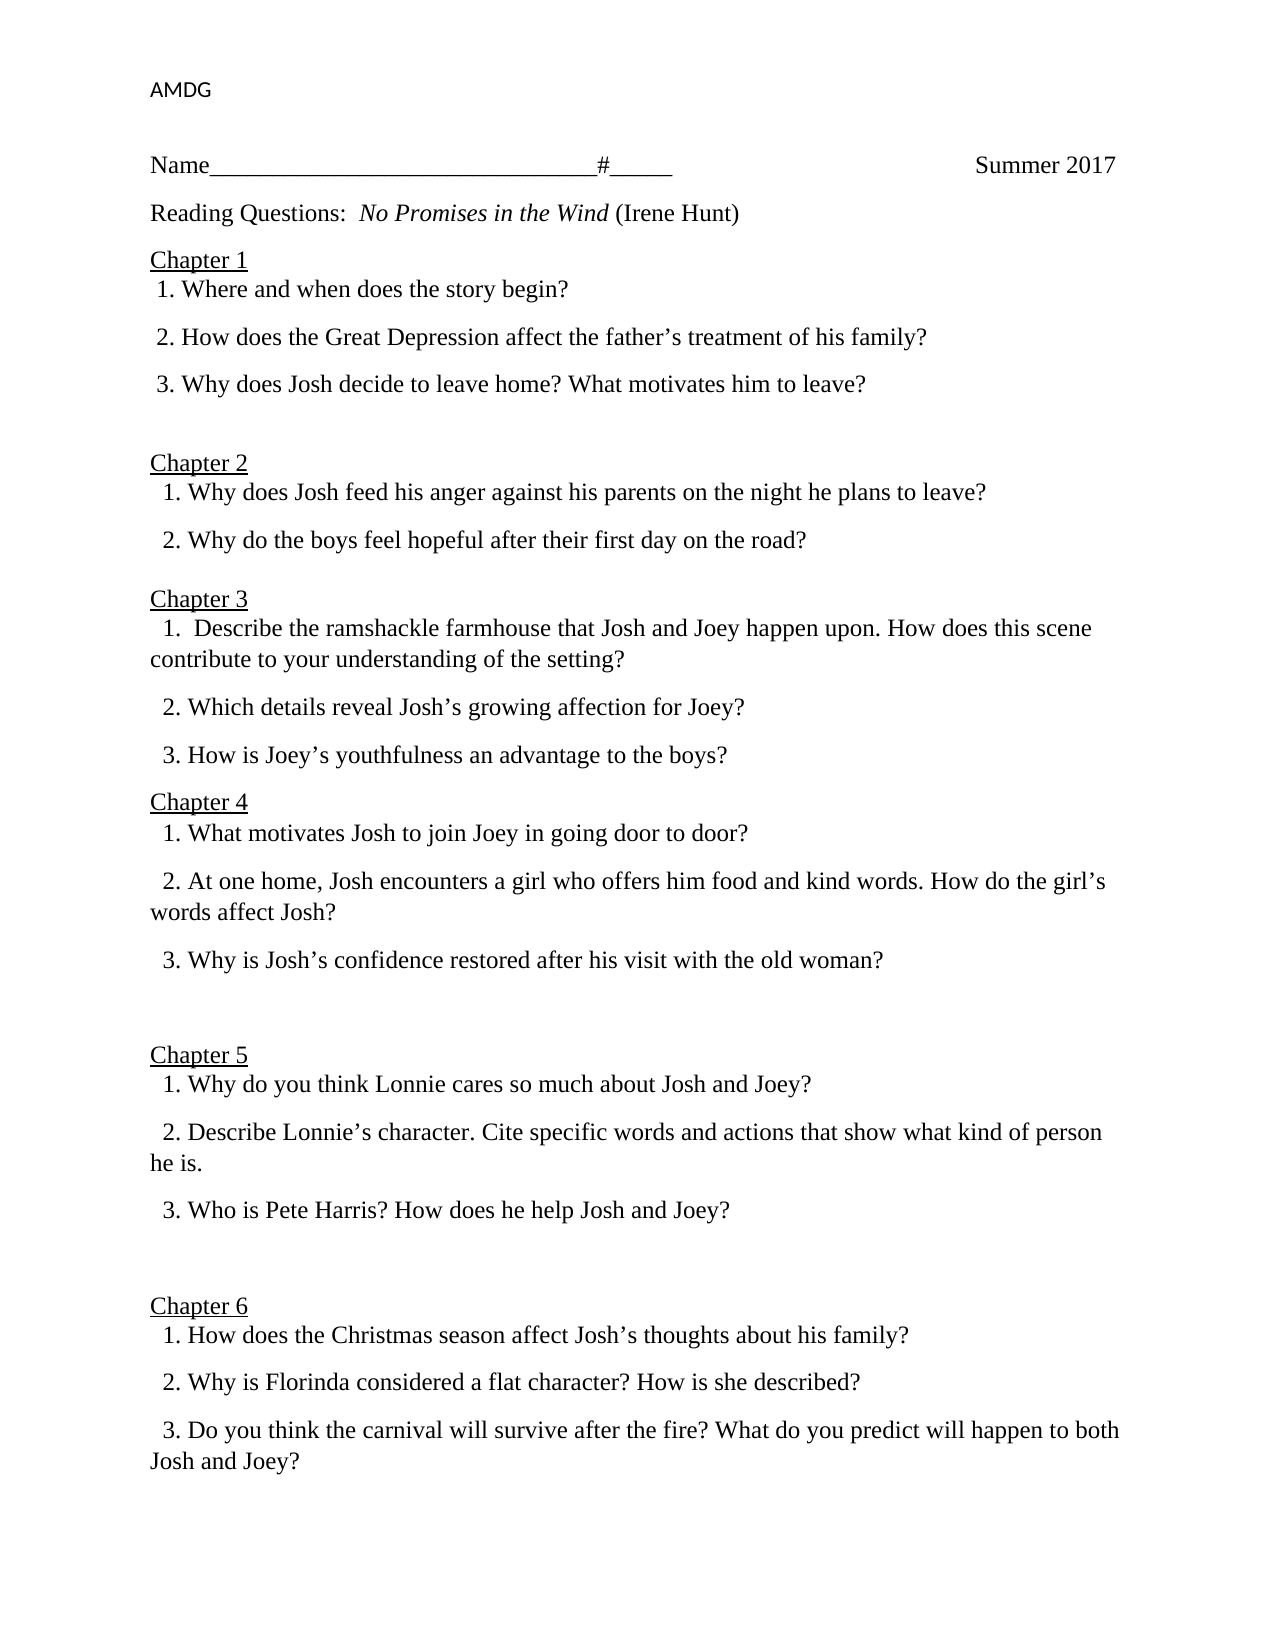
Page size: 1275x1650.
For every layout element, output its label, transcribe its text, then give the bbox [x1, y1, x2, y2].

text 2. How does the Great Depression affect the father’s treatment of his family? [150, 322, 1125, 351]
text Chapter 4 [150, 787, 1125, 816]
text Chapter 1 [150, 245, 1125, 274]
text 3. Do you think the carnival will survive after the fire? What do you predict will happen to both Josh and Joey? [150, 1415, 1125, 1475]
text 1. What motivates Josh to join Joey in going door to door? [150, 818, 1125, 847]
text Name_______________________________#_____ Summer 2017 [150, 150, 1125, 179]
text 2. Why is Florinda considered a flat character? How is she described? [150, 1367, 1125, 1396]
text 2. Describe Lonnie’s character. Cite specific words and actions that show what kind of person he is. [150, 1117, 1125, 1177]
text 3. How is Joey’s youthfulness an advantage to the boys? [150, 740, 1125, 768]
text 2. Which details reveal Josh’s growing affection for Joey? [150, 692, 1125, 721]
text Reading Questions: No Promises in the Wind (Irene Hunt) [150, 198, 1125, 226]
text Chapter 5 [150, 1040, 1125, 1069]
text 1. Why does Josh feed his anger against his parents on the night he plans to leave? [150, 477, 1125, 506]
text 1. Where and when does the story begin? [150, 274, 1125, 303]
text Chapter 2 [150, 448, 1125, 477]
text 2. At one home, Josh encounters a girl who offers him food and kind words. How do the girl’s words affect Josh? [150, 866, 1125, 926]
text 2. Why do the boys feel hopeful after their first day on the road? [150, 525, 1125, 553]
text 1. Why do you think Lonnie cares so much about Josh and Joey? [150, 1069, 1125, 1098]
text Chapter 6 [150, 1291, 1125, 1320]
text 3. Why is Josh’s confidence restored after his visit with the old woman? [150, 945, 1125, 974]
text 1. How does the Christmas season affect Josh’s thoughts about his family? [150, 1320, 1125, 1348]
text 3. Why does Josh decide to leave home? What motivates him to leave? [150, 369, 1125, 398]
text 1. Describe the ramshackle farmhouse that Josh and Joey happen upon. How does this scene contribute to your understanding of the setting? [150, 613, 1125, 673]
text Chapter 3 [150, 584, 1125, 613]
text 3. Who is Pete Harris? How does he help Josh and Joey? [150, 1196, 1125, 1224]
